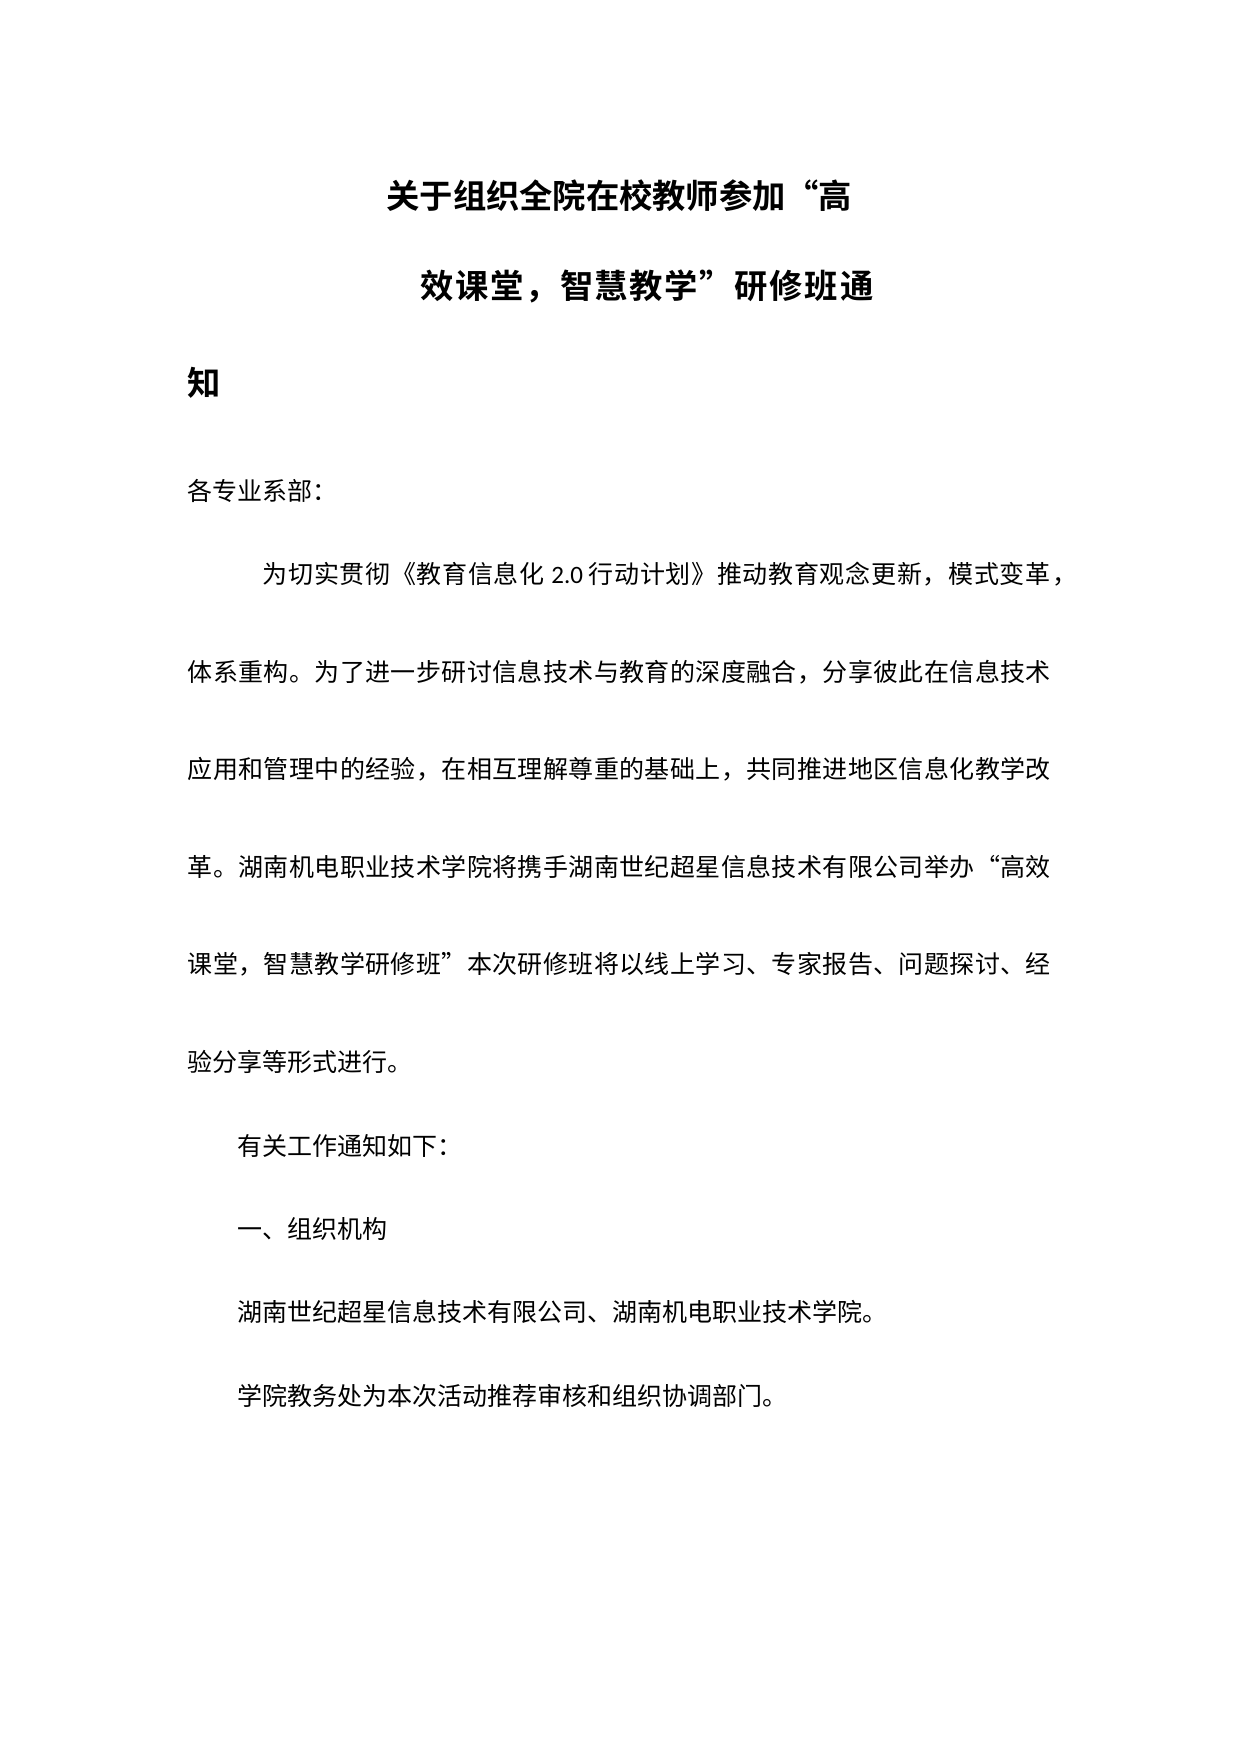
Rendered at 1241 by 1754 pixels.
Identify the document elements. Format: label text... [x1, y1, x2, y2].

text 湖南世纪超星信息技术有限公司、湖南机电职业技术学院。 [187, 1278, 1053, 1343]
text 各专业系部： [187, 457, 1042, 522]
text 学院教务处为本次活动推荐审核和组织协调部门。 [187, 1362, 1053, 1427]
text 关于组织全院在校教师参加“高 [378, 162, 873, 227]
text 效课堂，智慧教学”研修班通知 [187, 251, 873, 414]
text 有关工作通知如下： [187, 1112, 1024, 1177]
list 一、组织机构 [187, 1195, 1053, 1260]
text 为切实贯彻《教育信息化2.0行动计划》推动教育观念更新，模式变革，体系重构。为了进一步研讨信息技术与教育的深度融合，分享彼此在信息技术应用和管理中的经验，在相互理解尊重的基础上，共同推进地区信息化教学改革。湖南机电职业技术学院将携手湖南世纪超星信息技术有限公司举办“高效课堂，智慧教学研修班”本次研修班将以线上学习、专家报告、问题探讨、经验分享等形式进行。 [187, 541, 1053, 1093]
